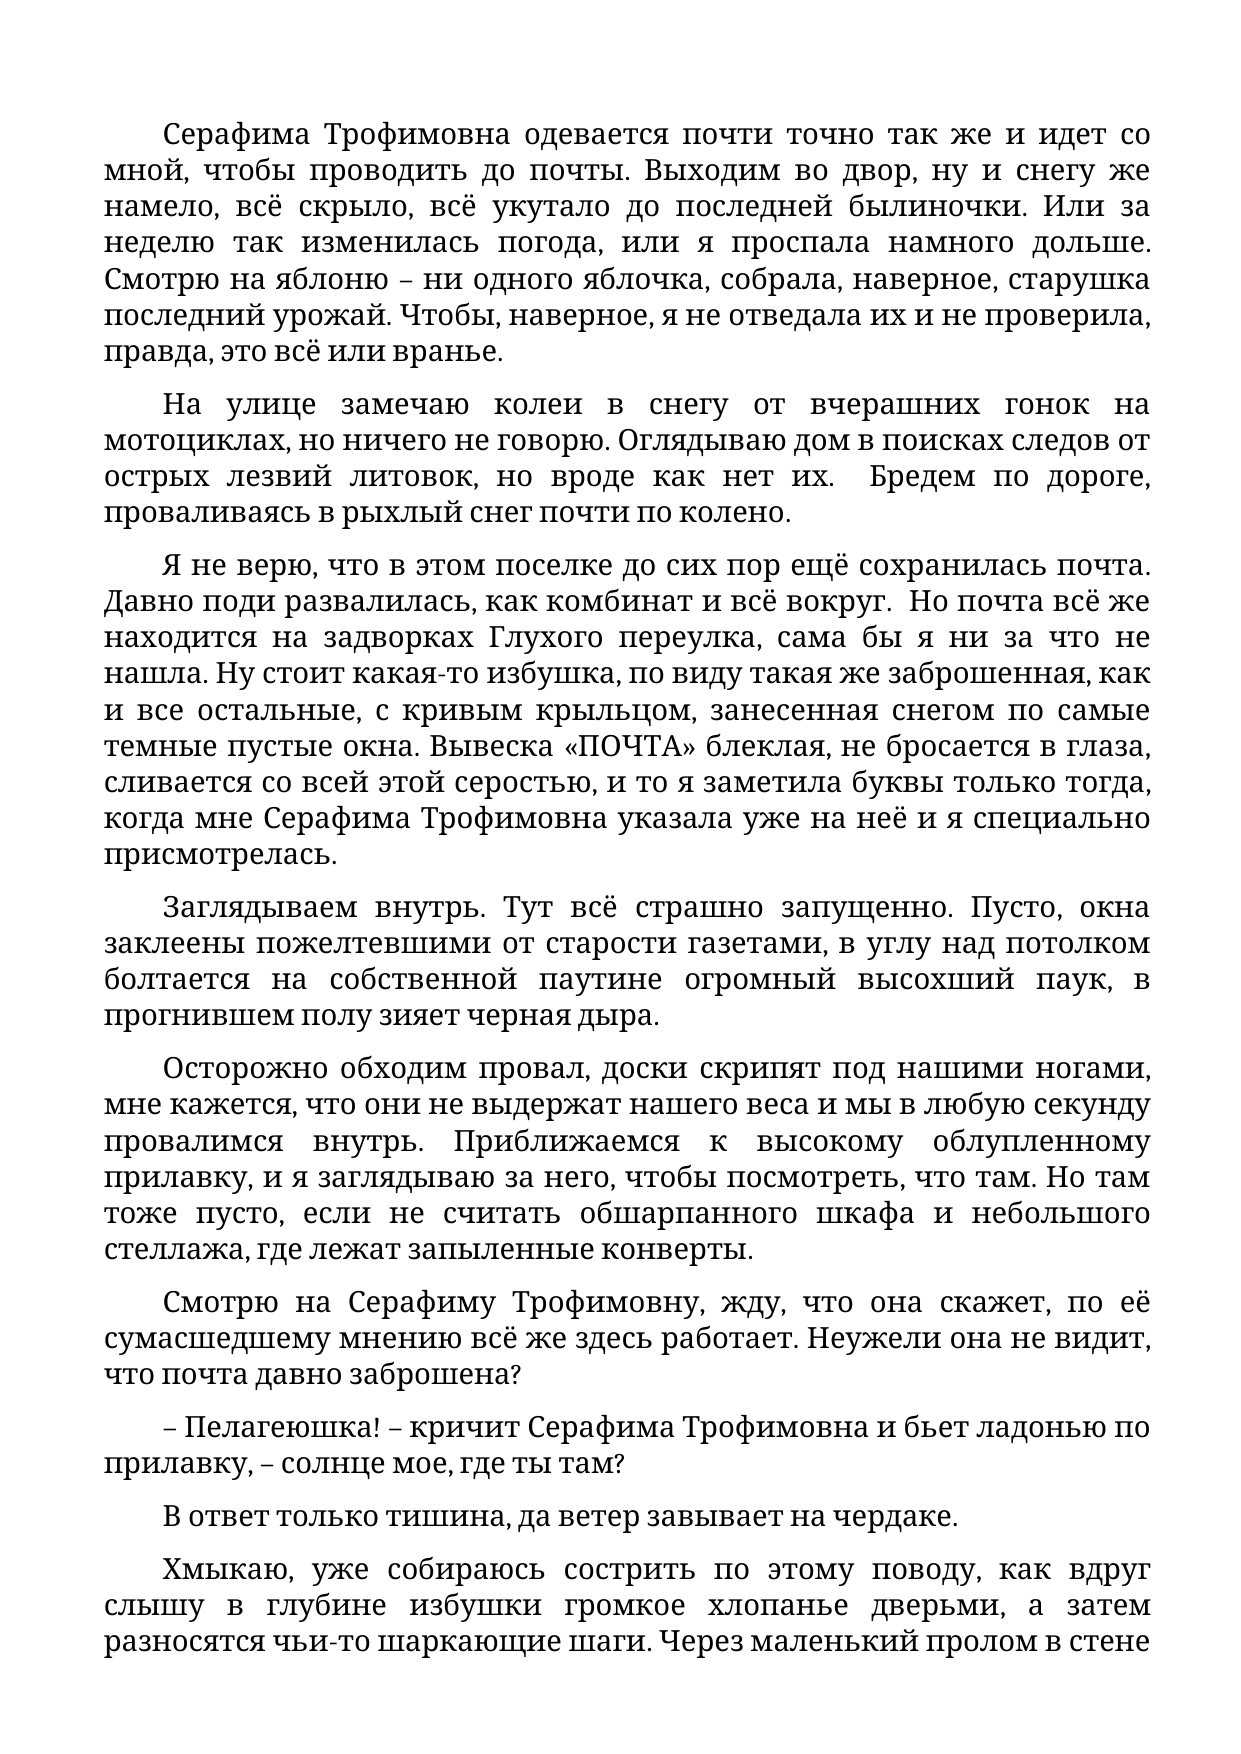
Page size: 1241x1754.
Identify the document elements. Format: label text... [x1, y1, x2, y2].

text Я не верю, что в этом поселке до сих пор ещё сохранилась почта. Давно поди развалилась, как комбинат и всё вокруг. Но почта всё же находится на задворках Глухого переулка, сама бы я ни за что не нашла. Ну стоит какая-то избушка, по виду такая же заброшенная, как и все остальные, с кривым крыльцом, занесенная снегом по самые темные пустые окна. Вывеска «ПОЧТА» блеклая, не бросается в глаза, сливается со всей этой серостью, и то я заметила буквы только тогда, когда мне Серафима Трофимовна указала уже на неё и я специально присмотрелась. [103, 549, 1152, 872]
text В ответ только тишина, да ветер завывает на чердаке. [103, 1500, 1152, 1533]
text Серафима Трофимовна одевается почти точно так же и идет со мной, чтобы проводить до почты. Выходим во двор, ну и снегу же намело, всё скрыло, всё укутало до последней былиночки. Или за неделю так изменилась погода, или я проспала намного дольше. Смотрю на яблоню – ни одного яблочка, собрала, наверное, старушка последний урожай. Чтобы, наверное, я не отведала их и не проверила, правда, это всё или вранье. [103, 118, 1152, 369]
text Заглядываем внутрь. Тут всё страшно запущенно. Пусто, окна заклеены пожелтевшими от старости газетами, в углу над потолком болтается на собственной паутине огромный высохший паук, в прогнившем полу зияет черная дыра. [103, 891, 1152, 1033]
text На улице замечаю колеи в снегу от вчерашних гонок на мотоциклах, но ничего не говорю. Оглядываю дом в поисках следов от острых лезвий литовок, но вроде как нет их. Бредем по дороге, проваливаясь в рыхлый снег почти по колено. [103, 388, 1152, 530]
text Смотрю на Серафиму Трофимовну, жду, что она скажет, по её сумасшедшему мнению всё же здесь работает. Неужели она не видит, что почта давно заброшена? [103, 1286, 1152, 1392]
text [103, 1553, 1152, 1659]
text Осторожно обходим провал, доски скрипят под нашими ногами, мне кажется, что они не выдержат нашего веса и мы в любую секунду провалимся внутрь. Приближаемся к высокому облупленному прилавку, и я заглядываю за него, чтобы посмотреть, что там. Но там тоже пусто, если не считать обшарпанного шкафа и небольшого стеллажа, где лежат запыленные конверты. [103, 1052, 1152, 1267]
text – Пелагеюшка! – кричит Серафима Трофимовна и бьет ладонью по прилавку, – солнце мое, где ты там? [103, 1411, 1152, 1481]
